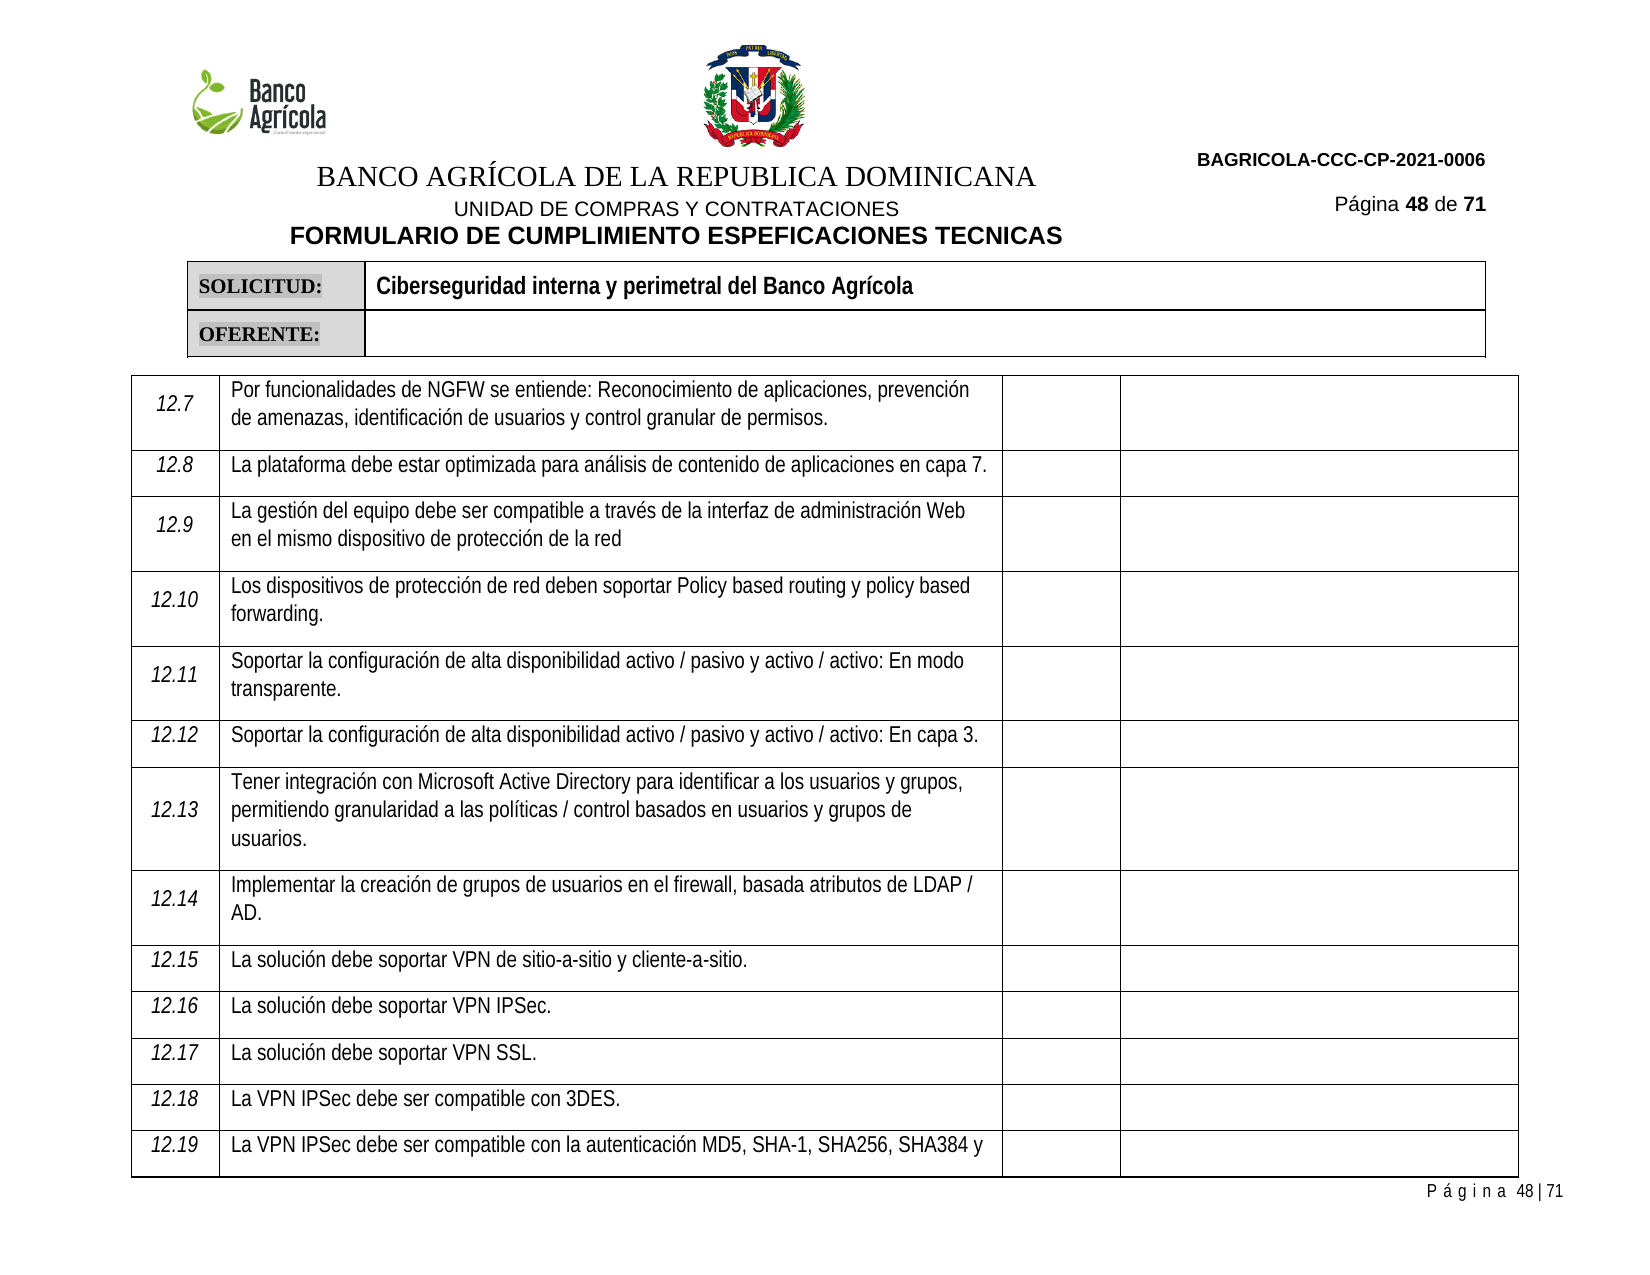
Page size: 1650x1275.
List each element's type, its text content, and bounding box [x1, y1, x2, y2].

table_cell La gestión del equipo debe ser compatible a través de la interfaz de administración Web en el mismo dispositivo de protección de la red [220, 497, 1002, 571]
table_cell Por funcionalidades de NGFW se entiende: Reconocimiento de aplicaciones, prevención de amenazas, identificación de usuarios y control granular de permisos. [220, 376, 1002, 449]
table_cell 12.14 [132, 871, 219, 945]
table_cell [1003, 992, 1120, 1037]
table_cell [1003, 721, 1120, 767]
table_cell Los dispositivos de protección de red deben soportar Policy based routing y policy based forwarding. [220, 572, 1002, 646]
table_cell [1121, 946, 1518, 991]
table_cell [1121, 721, 1518, 767]
table_cell La plataforma debe estar optimizada para análisis de contenido de aplicaciones en capa 7. [220, 451, 1002, 496]
table_cell La solución debe soportar VPN IPSec. [220, 992, 1002, 1037]
table_cell La solución debe soportar VPN de sitio-a-sitio y cliente-a-sitio. [220, 946, 1002, 991]
table_cell 12.7 [132, 376, 219, 449]
table_cell Implementar la creación de grupos de usuarios en el firewall, basada atributos de LDAP / AD. [220, 871, 1002, 945]
table_cell [1003, 497, 1120, 571]
table_cell La solución debe soportar VPN SSL. [220, 1039, 1002, 1084]
table_cell [1003, 1131, 1120, 1176]
table_cell [1121, 376, 1518, 449]
table_cell [1121, 1039, 1518, 1084]
table_cell 12.8 [132, 451, 219, 496]
table_cell 12.18 [132, 1085, 219, 1130]
table_cell [1003, 376, 1120, 449]
table_cell [1121, 647, 1518, 720]
table_cell [1003, 946, 1120, 991]
table_cell 12.17 [132, 1039, 219, 1084]
picture [703, 45, 805, 147]
table_cell [1003, 1085, 1120, 1130]
table_cell [1003, 451, 1120, 496]
table_cell 12.11 [132, 647, 219, 720]
table_cell [1121, 1085, 1518, 1130]
table_cell Soportar la configuración de alta disponibilidad activo / pasivo y activo / activo: En capa 3. [220, 721, 1002, 767]
picture [181, 66, 345, 149]
table_cell Tener integración con Microsoft Active Directory para identificar a los usuarios y grupos, permitiendo granularidad a las políticas / control basados en usuarios y grupos de usuarios. [220, 768, 1002, 870]
table_cell [1121, 871, 1518, 945]
table_cell [1121, 451, 1518, 496]
table_cell La VPN IPSec debe ser compatible con la autenticación MD5, SHA-1, SHA256, SHA384 y SHA512. [220, 1131, 1002, 1176]
table_cell 12.13 [132, 768, 219, 870]
table_cell [1121, 992, 1518, 1037]
table_cell La VPN IPSec debe ser compatible con 3DES. [220, 1085, 1002, 1130]
table_cell [1121, 572, 1518, 646]
table_cell [1003, 572, 1120, 646]
table_cell [1121, 1131, 1518, 1176]
table_cell 12.9 [132, 497, 219, 571]
table_cell 12.16 [132, 992, 219, 1037]
table_cell 12.10 [132, 572, 219, 646]
table_cell [1003, 768, 1120, 870]
table_cell [1003, 871, 1120, 945]
table_cell Soportar la configuración de alta disponibilidad activo / pasivo y activo / activo: En modo transparente. [220, 647, 1002, 720]
table_cell 12.19 [132, 1131, 219, 1176]
table_cell [1003, 647, 1120, 720]
table_cell 12.15 [132, 946, 219, 991]
table_cell [1121, 768, 1518, 870]
table_cell [1003, 1039, 1120, 1084]
table_cell [1121, 497, 1518, 571]
table_cell 12.12 [132, 721, 219, 767]
